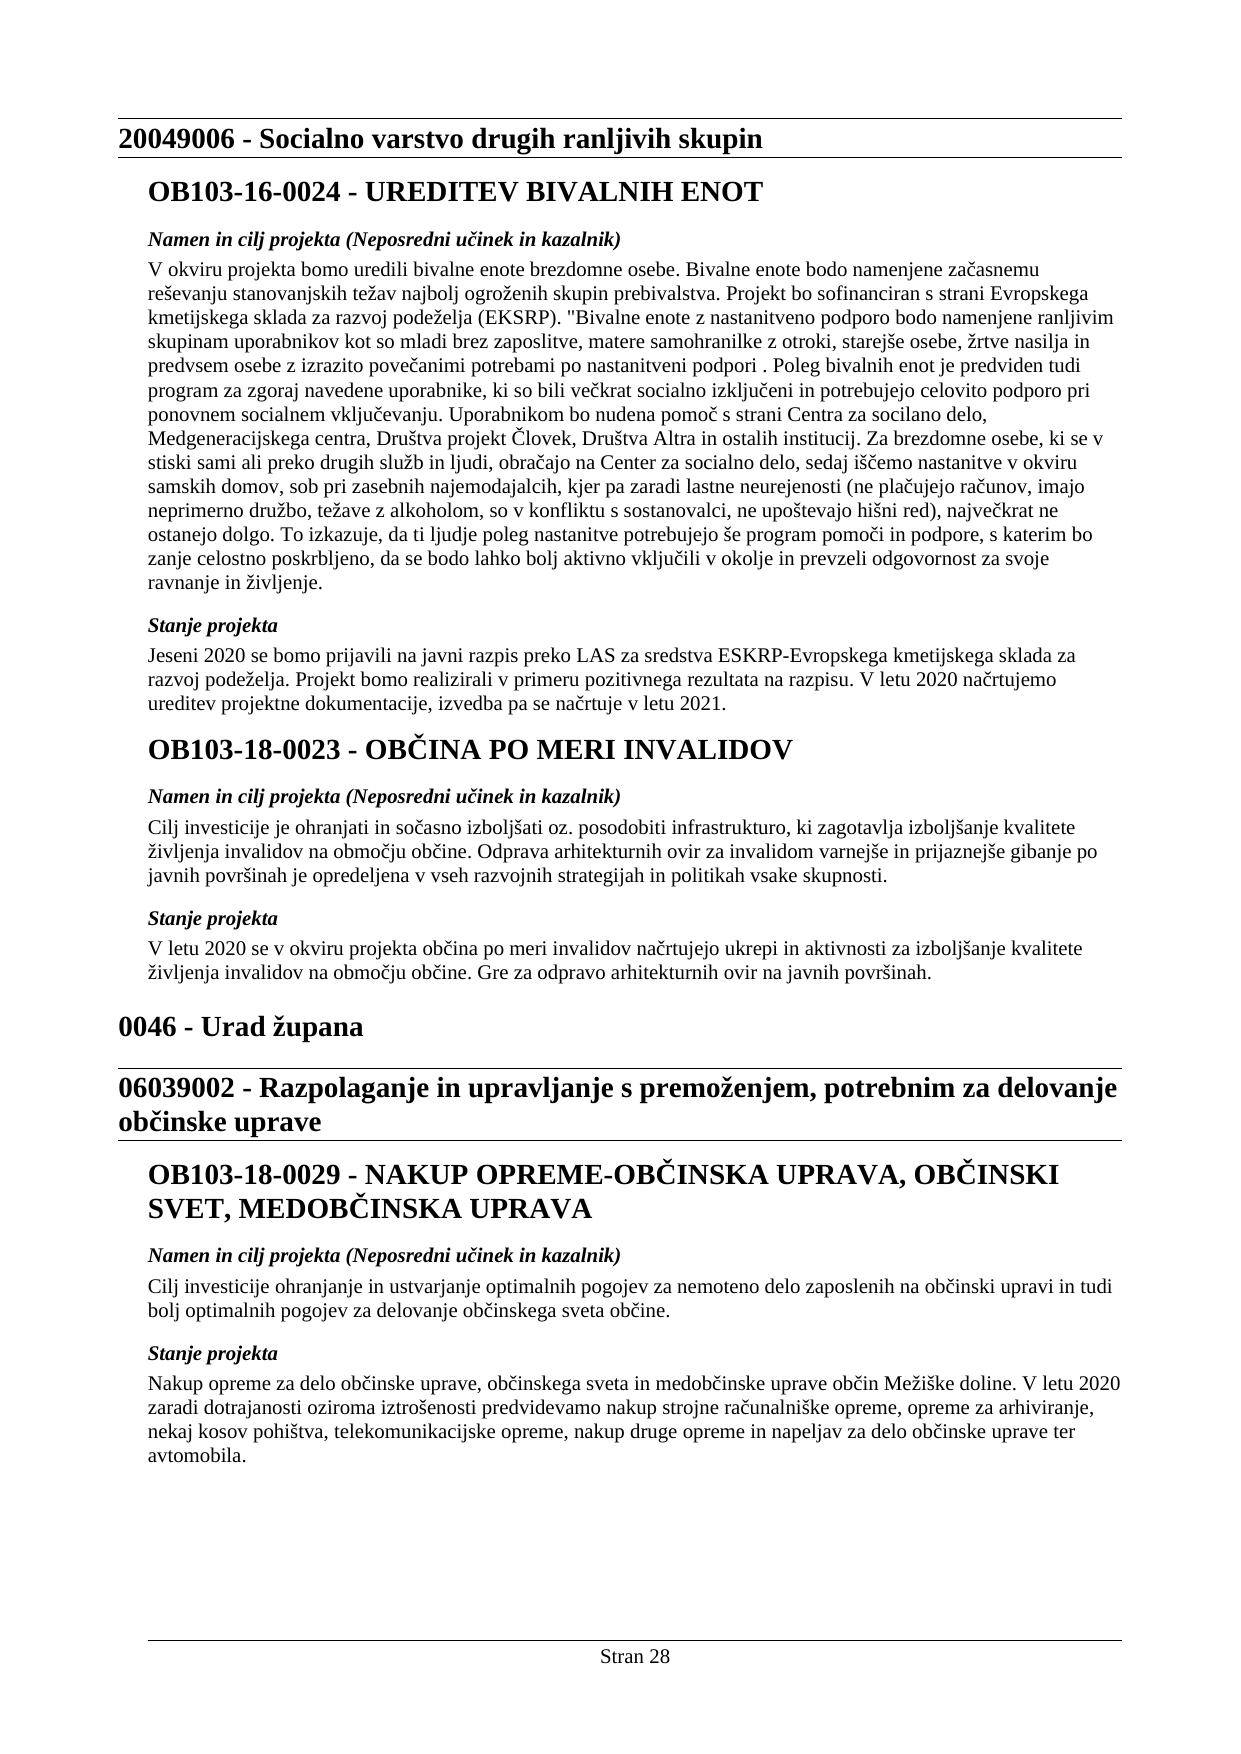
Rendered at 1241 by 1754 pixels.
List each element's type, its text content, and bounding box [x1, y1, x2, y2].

subtitle OB103-16-0024 - UREDITEV BIVALNIH ENOT [148, 174, 1122, 208]
text V okviru projekta bomo uredili bivalne enote brezdomne osebe. Bivalne enote bodo namenjene začasnemu reševanju stanovanjskih težav najbolj ogroženih skupin prebivalstva. Projekt bo sofinanciran s strani Evropskega kmetijskega sklada za razvoj podeželja (EKSRP). "Bivalne enote z nastanitveno podporo bodo namenjene ranljivim skupinam uporabnikov kot so mladi brez zaposlitve, matere samohranilke z otroki, starejše osebe, žrtve nasilja in predvsem osebe z izrazito povečanimi potrebami po nastanitveni podpori . Poleg bivalnih enot je predviden tudi program za zgoraj navedene uporabnike, ki so bili večkrat socialno izključeni in potrebujejo celovito podporo pri ponovnem socialnem vključevanju. Uporabnikom bo nudena pomoč s strani Centra za socilano delo, Medgeneracijskega centra, Društva projekt Človek, Društva Altra in ostalih institucij. Za brezdomne osebe, ki se v stiski sami ali preko drugih služb in ljudi, obračajo na Center za socialno delo, sedaj iščemo nastanitve v okviru samskih domov, sob pri zasebnih najemodajalcih, kjer pa zaradi lastne neurejenosti (ne plačujejo računov, imajo neprimerno družbo, težave z alkoholom, so v konfliktu s sostanovalci, ne upoštevajo hišni red), največkrat ne ostanejo dolgo. To izkazuje, da ti ljudje poleg nastanitve potrebujejo še program pomoči in podpore, s katerim bo zanje celostno poskrbljeno, da se bodo lahko bolj aktivno vključili v okolje in prevzeli odgovornost za svoje ravnanje in življenje. [148, 257, 1122, 594]
subtitle 20049006 - Socialno varstvo drugih ranljivih skupin [118, 119, 1122, 157]
text Cilj investicije ohranjanje in ustvarjanje optimalnih pogojev za nemoteno delo zaposlenih na občinski upravi in tudi bolj optimalnih pogojev za delovanje občinskega sveta občine. [148, 1274, 1122, 1322]
subtitle 0046 - Urad župana [118, 1009, 1122, 1042]
subtitle OB103-18-0023 - OBČINA PO MERI INVALIDOV [148, 732, 1122, 766]
text V letu 2020 se v okviru projekta občina po meri invalidov načrtujejo ukrepi in aktivnosti za izboljšanje kvalitete življenja invalidov na območju občine. Gre za odpravo arhitekturnih ovir na javnih površinah. [148, 936, 1122, 984]
subtitle Stanje projekta [148, 1341, 1122, 1364]
subtitle Namen in cilj projekta (Neposredni učinek in kazalnik) [148, 227, 1122, 251]
subtitle Stanje projekta [148, 613, 1122, 637]
subtitle OB103-18-0029 - NAKUP OPREME-OBČINSKA UPRAVA, OBČINSKI SVET, MEDOBČINSKA UPRAVA [148, 1157, 1122, 1224]
subtitle Stanje projekta [148, 906, 1122, 929]
text Nakup opreme za delo občinske uprave, občinskega sveta in medobčinske uprave občin Mežiške doline. V letu 2020 zaradi dotrajanosti oziroma iztrošenosti predvidevamo nakup strojne računalniške opreme, opreme za arhiviranje, nekaj kosov pohištva, telekomunikacijske opreme, nakup druge opreme in napeljav za delo občinske uprave ter avtomobila. [148, 1371, 1122, 1467]
subtitle Namen in cilj projekta (Neposredni učinek in kazalnik) [148, 784, 1122, 808]
subtitle 06039002 - Razpolaganje in upravljanje s premoženjem, potrebnim za delovanje občinske uprave [118, 1069, 1122, 1140]
text Cilj investicije je ohranjati in sočasno izboljšati oz. posodobiti infrastrukturo, ki zagotavlja izboljšanje kvalitete življenja invalidov na območju občine. Odprava arhitekturnih ovir za invalidom varnejše in prijaznejše gibanje po javnih površinah je opredeljena v vseh razvojnih strategijah in politikah vsake skupnosti. [148, 814, 1122, 887]
text Jeseni 2020 se bomo prijavili na javni razpis preko LAS za sredstva ESKRP-Evropskega kmetijskega sklada za razvoj podeželja. Projekt bomo realizirali v primeru pozitivnega rezultata na razpisu. V letu 2020 načrtujemo ureditev projektne dokumentacije, izvedba pa se načrtuje v letu 2021. [148, 643, 1122, 715]
subtitle Namen in cilj projekta (Neposredni učinek in kazalnik) [148, 1243, 1122, 1267]
